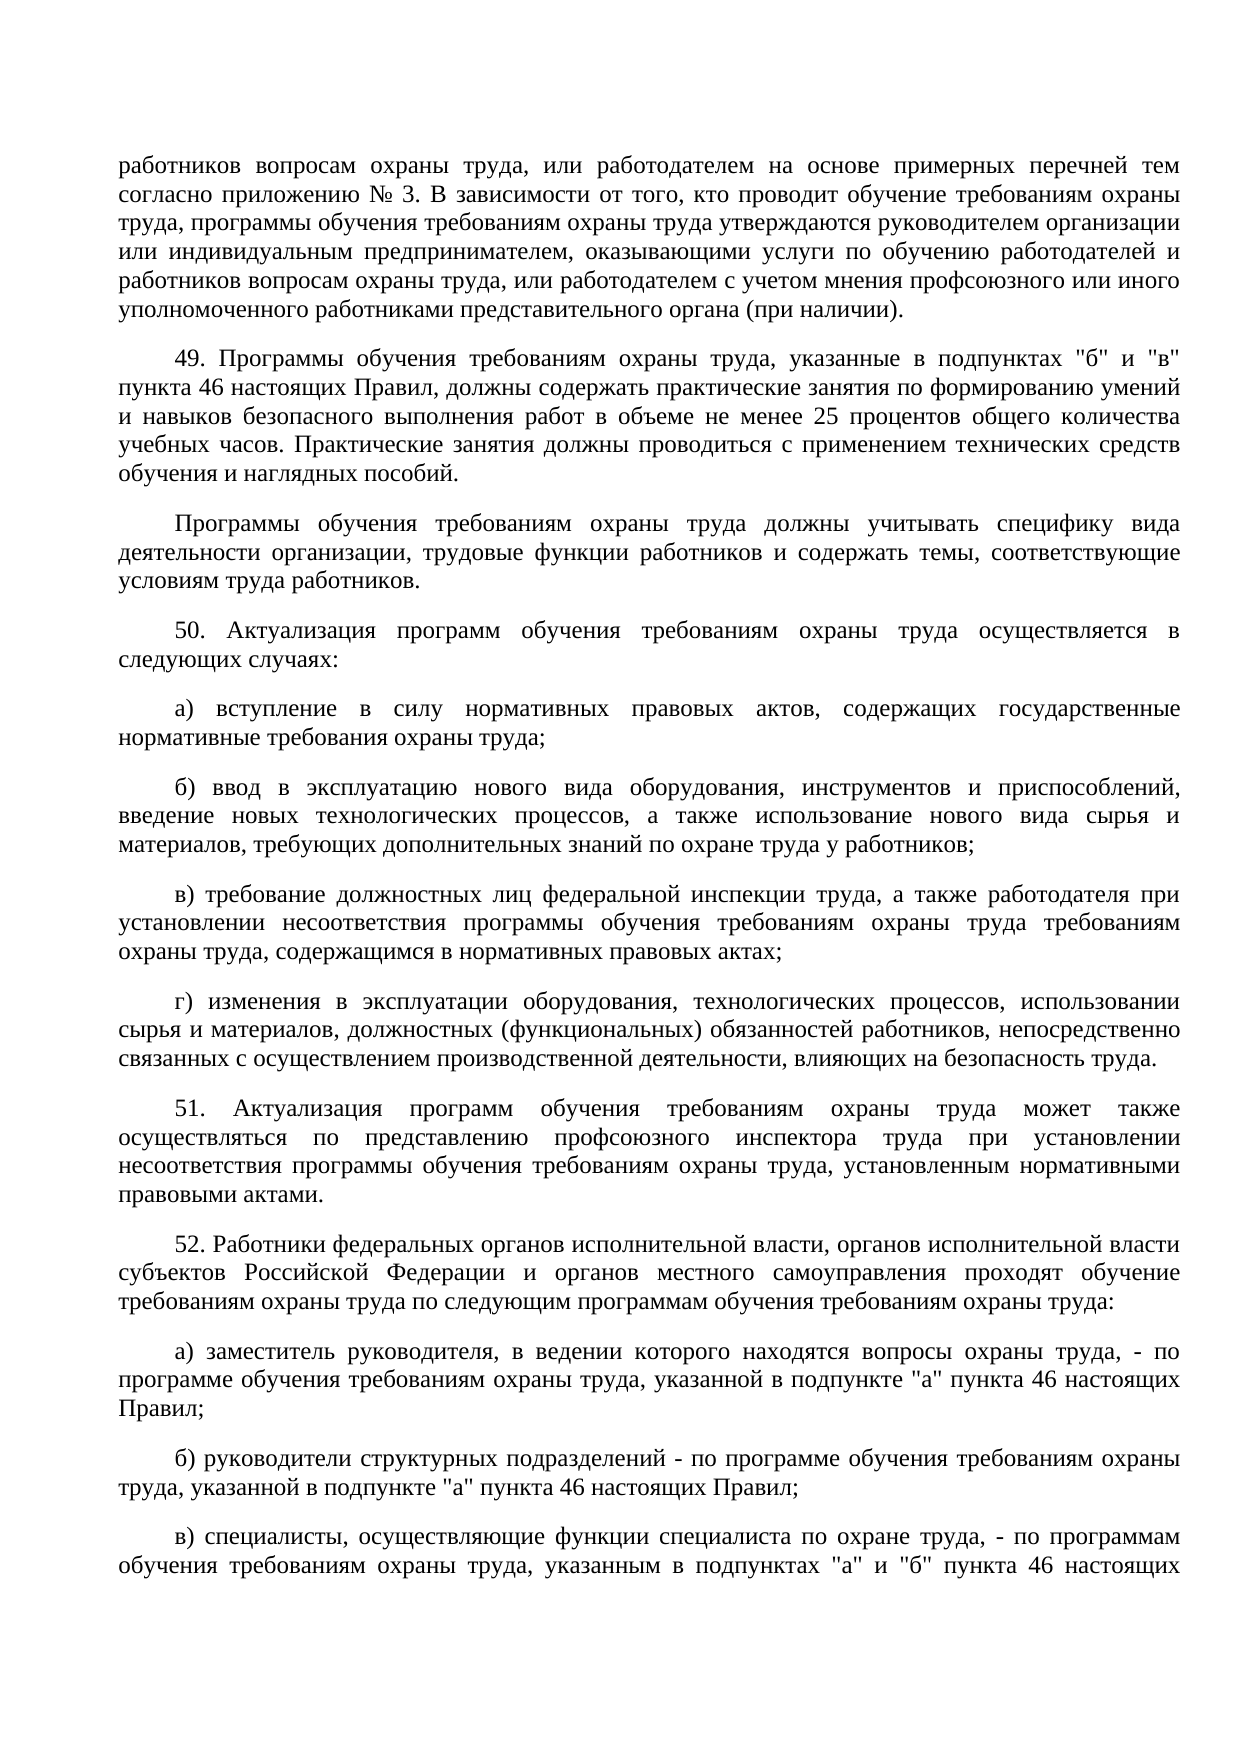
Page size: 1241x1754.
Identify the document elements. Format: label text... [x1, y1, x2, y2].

text а) вступление в силу нормативных правовых актов, содержащих государственные нормативные требования охраны труда; [118, 693, 1181, 751]
text г) изменения в эксплуатации оборудования, технологических процессов, использовании сырья и материалов, должностных (функциональных) обязанностей работников, непосредственно связанных с осуществлением производственной деятельности, влияющих на безопасность труда. [118, 986, 1181, 1072]
text б) руководители структурных подразделений - по программе обучения требованиям охраны труда, указанной в подпункте "а" пункта 46 настоящих Правил; [118, 1443, 1181, 1500]
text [118, 1521, 1181, 1579]
text б) ввод в эксплуатацию нового вида оборудования, инструментов и приспособлений, введение новых технологических процессов, а также использование нового вида сырья и материалов, требующих дополнительных знаний по охране труда у работников; [118, 772, 1181, 858]
text Программы обучения требованиям охраны труда должны учитывать специфику вида деятельности организации, трудовые функции работников и содержать темы, соответствующие условиям труда работников. [118, 508, 1181, 594]
text а) заместитель руководителя, в ведении которого находятся вопросы охраны труда, - по программе обучения требованиям охраны труда, указанной в подпункте "а" пункта 46 настоящих Правил; [118, 1336, 1181, 1422]
text 51. Актуализация программ обучения требованиям охраны труда может также осуществляться по представлению профсоюзного инспектора труда при установлении несоответствия программы обучения требованиям охраны труда, установленным нормативными правовыми актами. [118, 1093, 1181, 1208]
text в) требование должностных лиц федеральной инспекции труда, а также работодателя при установлении несоответствия программы обучения требованиям охраны труда требованиям охраны труда, содержащимся в нормативных правовых актах; [118, 879, 1181, 965]
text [118, 150, 1181, 322]
text 49. Программы обучения требованиям охраны труда, указанные в подпунктах "б" и "в" пункта 46 настоящих Правил, должны содержать практические занятия по формированию умений и навыков безопасного выполнения работ в объеме не менее 25 процентов общего количества учебных часов. Практические занятия должны проводиться с применением технических средств обучения и наглядных пособий. [118, 343, 1181, 487]
text 52. Работники федеральных органов исполнительной власти, органов исполнительной власти субъектов Российской Федерации и органов местного самоуправления проходят обучение требованиям охраны труда по следующим программам обучения требованиям охраны труда: [118, 1229, 1181, 1315]
text 50. Актуализация программ обучения требованиям охраны труда осуществляется в следующих случаях: [118, 615, 1181, 672]
